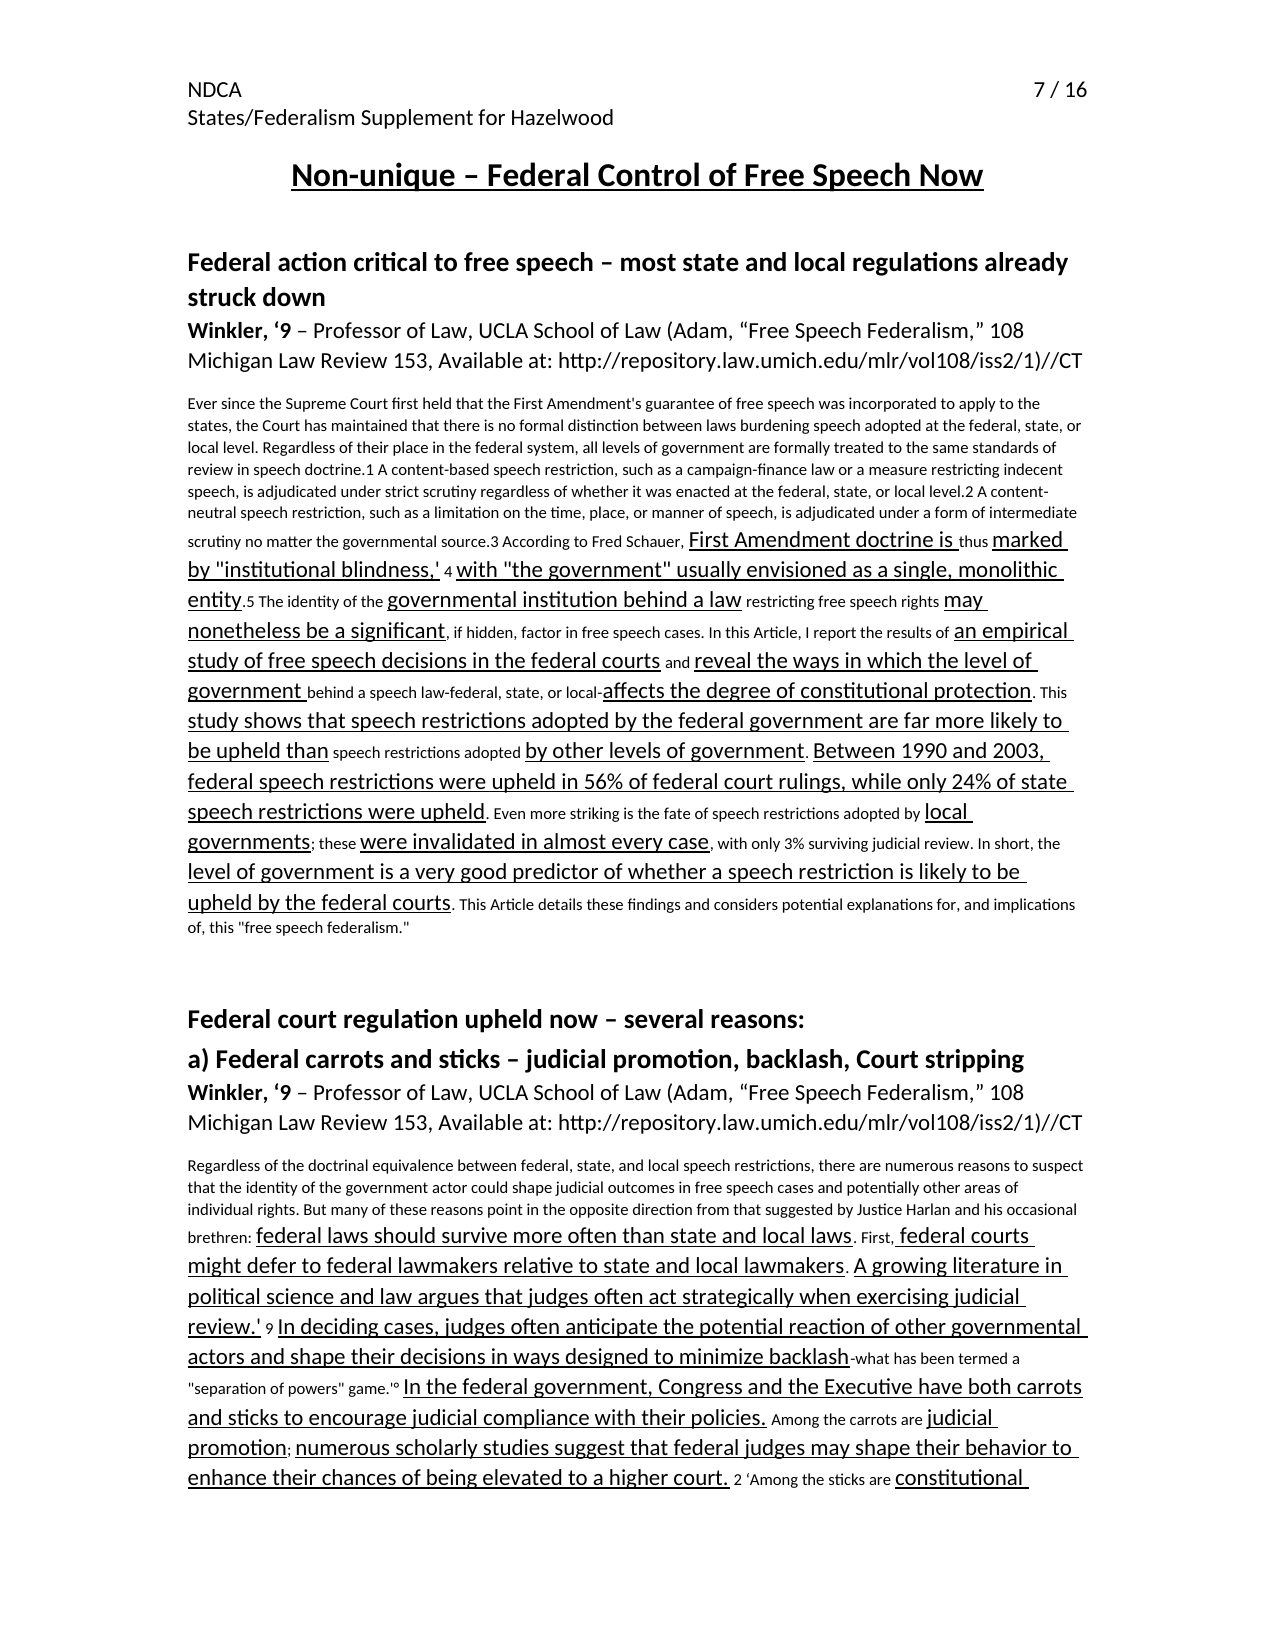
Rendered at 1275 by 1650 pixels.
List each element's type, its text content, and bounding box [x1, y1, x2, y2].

text Winkler, ‘9 – Professor of Law, UCLA School of Law (Adam, “Free Speech Federalism,” 108 Michigan Law Review 153, Available at: http://repository.law.umich.edu/mlr/vol108/iss2/1)//CT [187, 1078, 1087, 1136]
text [187, 1155, 1087, 1491]
subtitle Federal court regulation upheld now – several reasons: [187, 1003, 1087, 1036]
subtitle Non-unique – Federal Control of Free Speech Now [187, 154, 1087, 195]
text Ever since the Supreme Court first held that the First Amendment's guarantee of free speech was incorporated to apply to the states, the Court has maintained that there is no formal distinction between laws burdening speech adopted at the federal, state, or local level. Regardless of their place in the federal system, all levels of government are formally treated to the same standards of review in speech doctrine.1 A content-based speech restriction, such as a campaign-finance law or a measure restricting indecent speech, is adjudicated under strict scrutiny regardless of whether it was enacted at the federal, state, or local level.2 A content-neutral speech restriction, such as a limitation on the time, place, or manner of speech, is adjudicated under a form of intermediate scrutiny no matter the governmental source.3 According to Fred Schauer, First Amendment doctrine is thus marked by "institutional blindness,' 4 with "the government" usually envisioned as a single, monolithic entity.5 The identity of the governmental institution behind a law restricting free speech rights may nonetheless be a significant, if hidden, factor in free speech cases. In this Article, I report the results of an empirical study of free speech decisions in the federal courts and reveal the ways in which the level of government behind a speech law-federal, state, or local-affects the degree of constitutional protection. This study shows that speech restrictions adopted by the federal government are far more likely to be upheld than speech restrictions adopted by other levels of government. Between 1990 and 2003, federal speech restrictions were upheld in 56% of federal court rulings, while only 24% of state speech restrictions were upheld. Even more striking is the fate of speech restrictions adopted by local governments; these were invalidated in almost every case, with only 3% surviving judicial review. In short, the level of government is a very good predictor of whether a speech restriction is likely to be upheld by the federal courts. This Article details these findings and considers potential explanations for, and implications of, this "free speech federalism." [187, 393, 1087, 938]
text Winkler, ‘9 – Professor of Law, UCLA School of Law (Adam, “Free Speech Federalism,” 108 Michigan Law Review 153, Available at: http://repository.law.umich.edu/mlr/vol108/iss2/1)//CT [187, 316, 1087, 374]
subtitle a) Federal carrots and sticks – judicial promotion, backlash, Court stripping [187, 1042, 1087, 1076]
subtitle Federal action critical to free speech – most state and local regulations already struck down [187, 245, 1087, 314]
